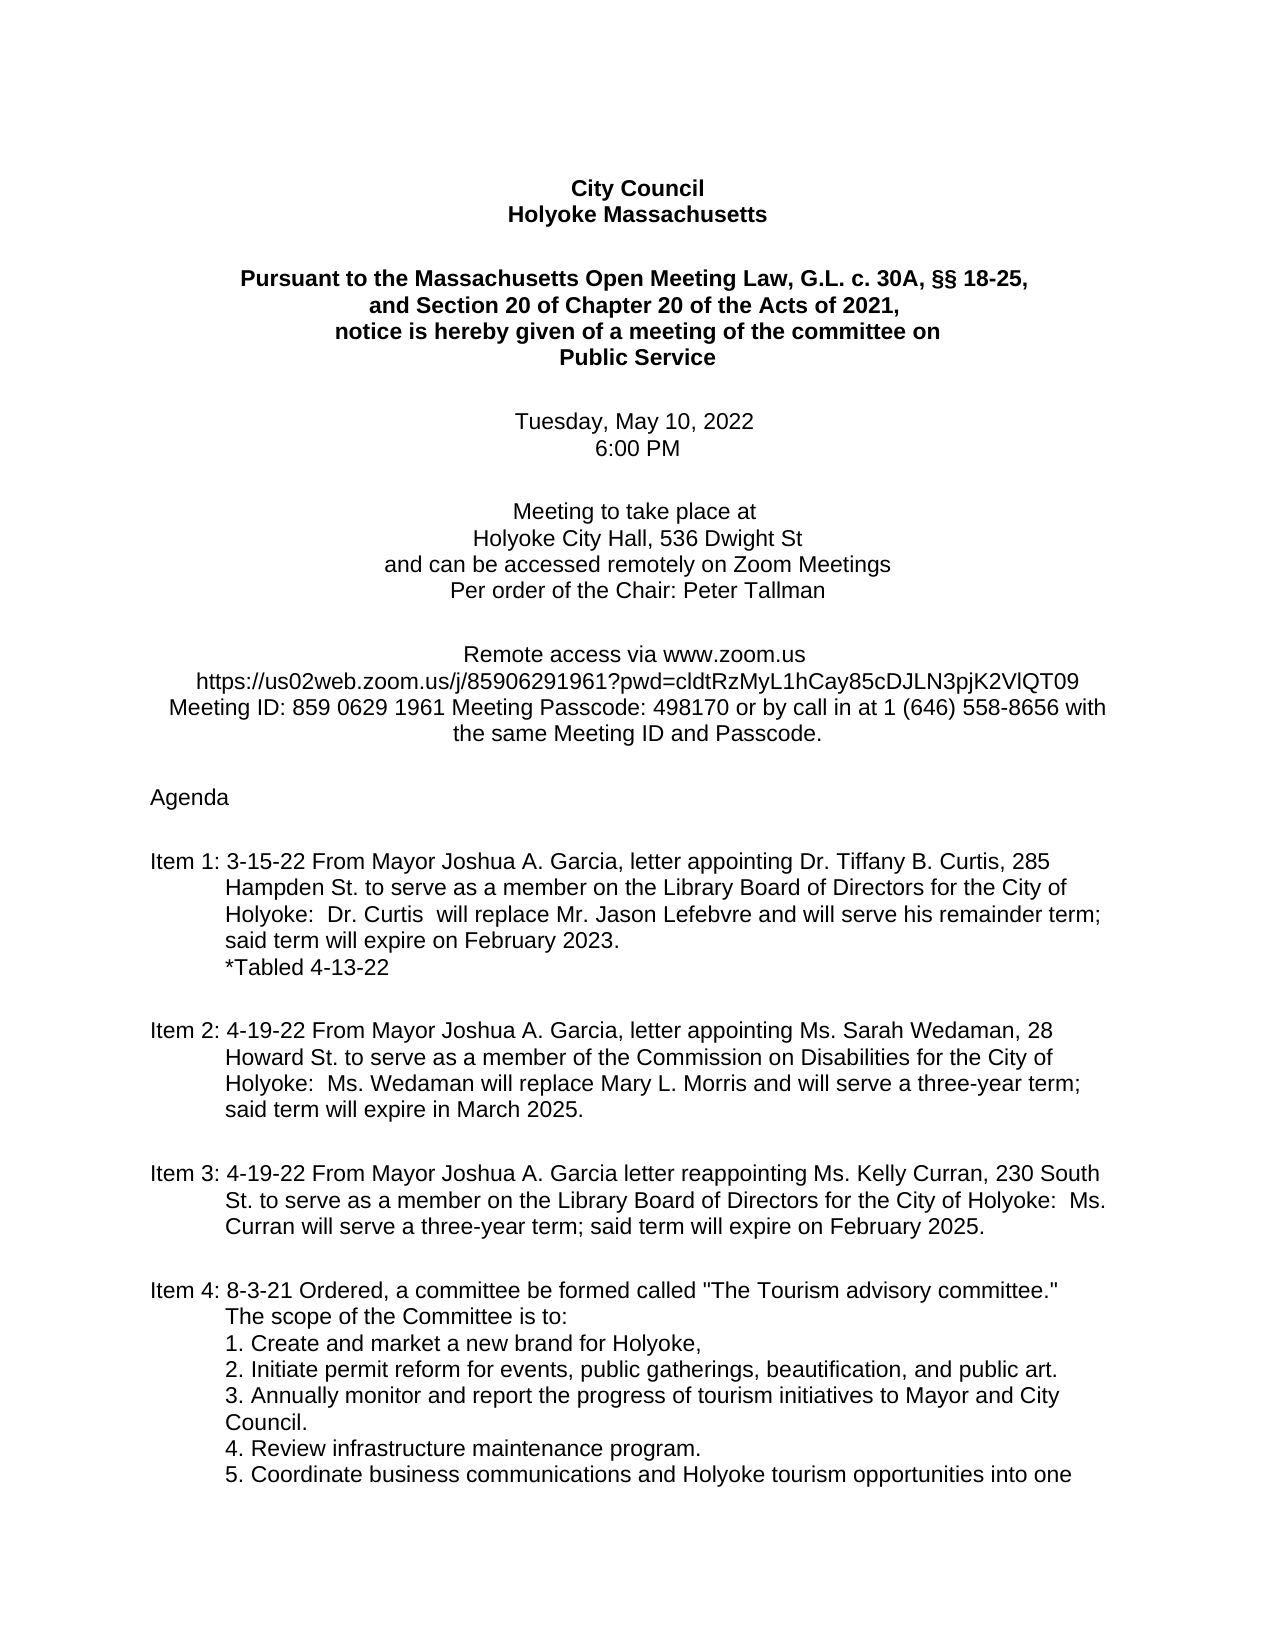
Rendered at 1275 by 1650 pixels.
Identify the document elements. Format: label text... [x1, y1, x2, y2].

text Pursuant to the Massachusetts Open Meeting Law, G.L. c. 30A, §§ 18-25, and Section 20 of Chapter 20 of the Acts of 2021, notice is hereby given of a meeting of the committee on Public Service [150, 265, 1125, 371]
text Item 2: 4-19-22 From Mayor Joshua A. Garcia, letter appointing Ms. Sarah Wedaman, 28 Howard St. to serve as a member of the Commission on Disabilities for the City of Holyoke: Ms. Wedaman will replace Mary L. Morris and will serve a three-year term; said term will expire in March 2025. [150, 1017, 1125, 1123]
text Remote access via www.zoom.us https://us02web.zoom.us/j/85906291961?pwd=cldtRzMyL1hCay85cDJLN3pjK2VlQT09 Meeting ID: 859 0629 1961 Meeting Passcode: 498170 or by call in at 1 (646) 558-8656 with the same Meeting ID and Passcode. [150, 641, 1125, 747]
text Item 1: 3-15-22 From Mayor Joshua A. Garcia, letter appointing Dr. Tiffany B. Curtis, 285 Hampden St. to serve as a member on the Library Board of Directors for the City of Holyoke: Dr. Curtis will replace Mr. Jason Lefebvre and will serve his remainder term; said term will expire on February 2023. *Tabled 4-13-22 [150, 848, 1125, 980]
text City Council Holyoke Massachusetts [150, 175, 1125, 228]
text Meeting to take place at Holyoke City Hall, 536 Dwight St and can be accessed remotely on Zoom Meetings Per order of the Chair: Peter Tallman [150, 498, 1125, 604]
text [150, 1277, 1125, 1488]
text Tuesday, May 10, 2022 6:00 PM [150, 408, 1125, 461]
text Item 3: 4-19-22 From Mayor Joshua A. Garcia letter reappointing Ms. Kelly Curran, 230 South St. to serve as a member on the Library Board of Directors for the City of Holyoke: Ms. Curran will serve a three-year term; said term will expire on February 2025. [150, 1160, 1125, 1239]
text Agenda [150, 784, 1125, 811]
